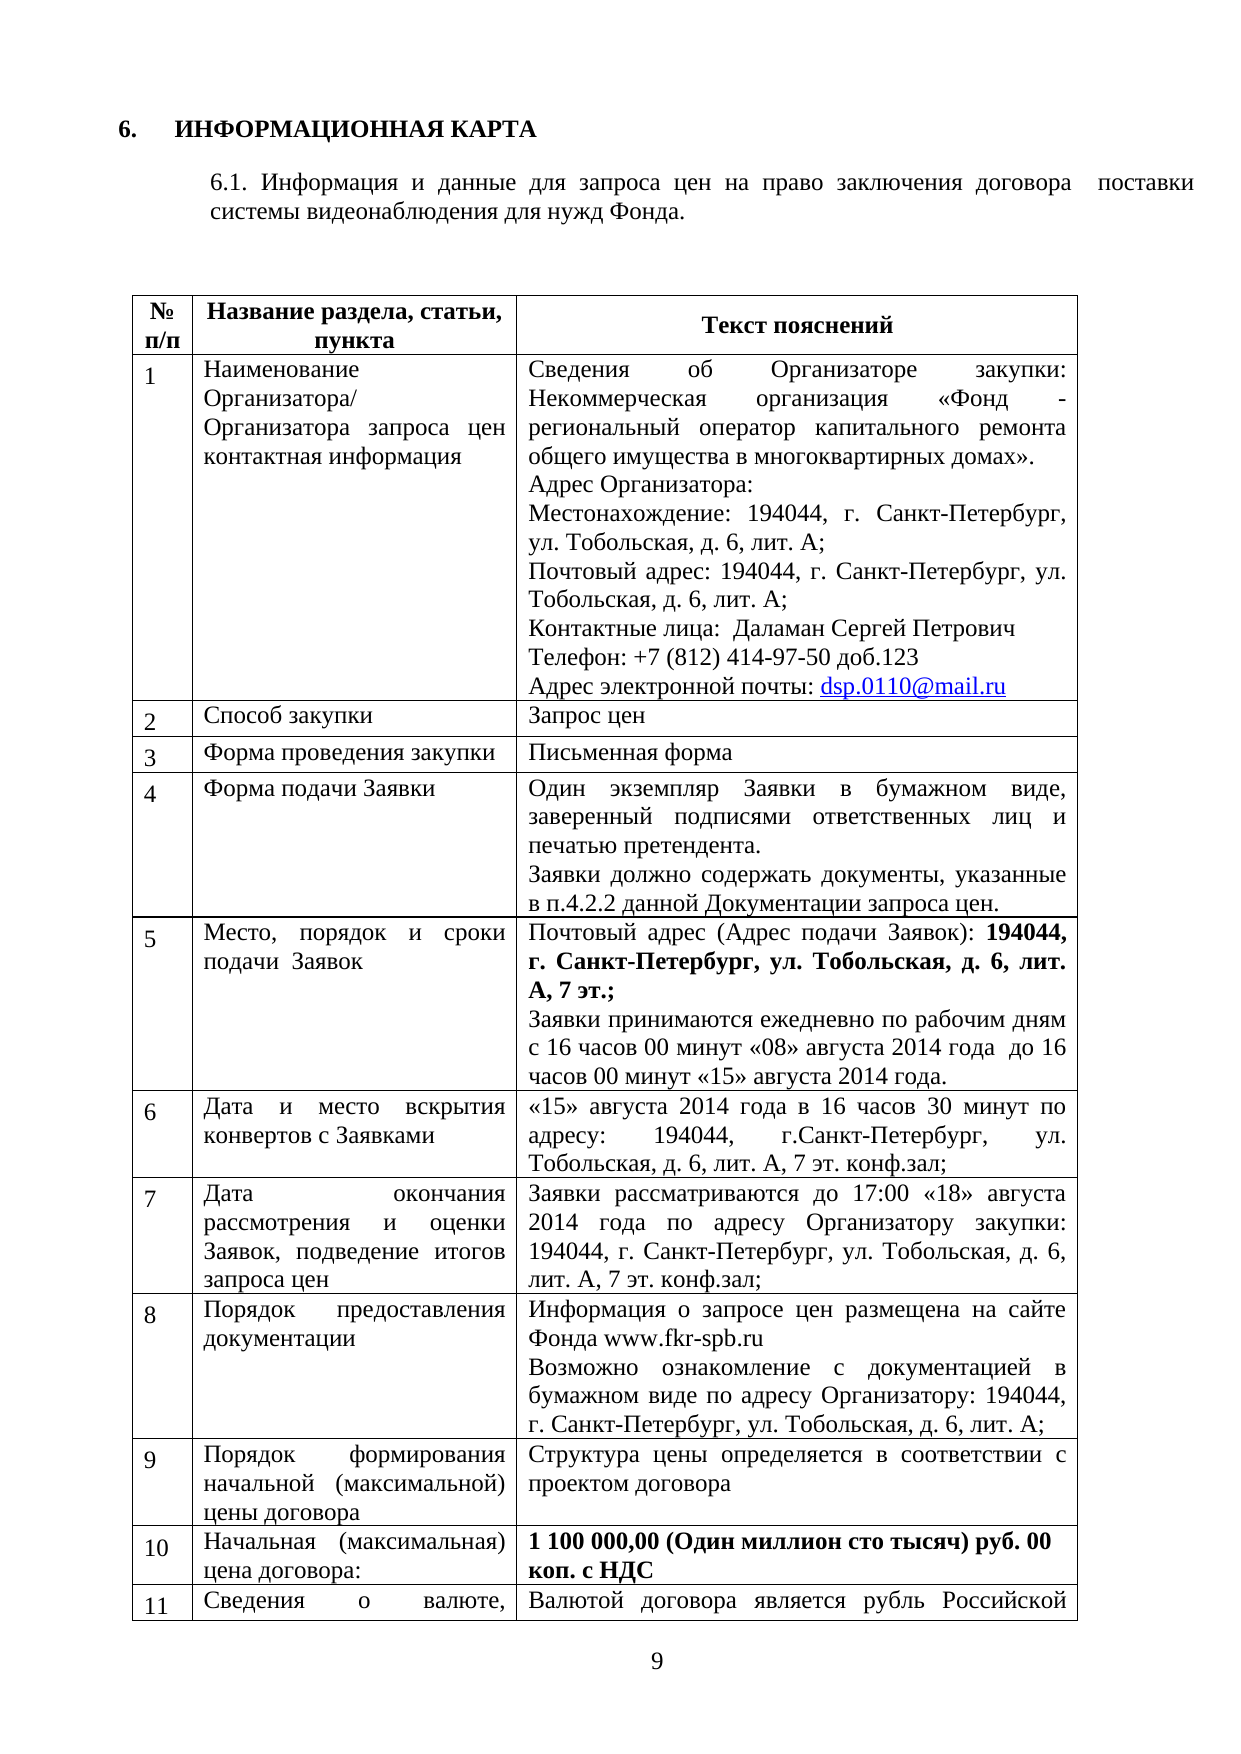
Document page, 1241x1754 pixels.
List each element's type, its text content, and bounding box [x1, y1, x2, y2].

table_cell 2 [133, 701, 192, 736]
table_cell Заявки рассматриваются до 17:00 «18» августа 2014 года по адресу Организатору закупки: 194044, г. Санкт-Петербург, ул. Тобольская, д. 6, лит. А, 7 эт. конф.зал; [517, 1178, 1077, 1293]
table_cell 7 [133, 1178, 192, 1293]
table_header Текст пояснений [517, 296, 1077, 353]
table_cell «15» августа 2014 года в 16 часов 30 минут по адресу: 194044, г.Санкт-Петербург, ул. Тобольская, д. 6, лит. А, 7 эт. конф.зал; [517, 1091, 1077, 1177]
table_cell Порядок предоставления документации [193, 1294, 516, 1438]
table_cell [193, 1585, 516, 1620]
table_cell Место, порядок и сроки подачи Заявок [193, 918, 516, 1090]
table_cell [517, 1585, 1077, 1620]
table_cell 6 [133, 1091, 192, 1177]
table_cell 1 100 000,00 (Один миллион сто тысяч) руб. 00 коп. с НДС [517, 1526, 1077, 1584]
table_cell Письменная форма [517, 737, 1077, 772]
table_cell 3 [133, 737, 192, 772]
table_cell 8 [133, 1294, 192, 1438]
table_cell 1 [133, 355, 192, 699]
table_cell 10 [133, 1526, 192, 1584]
table_header № п/п [133, 296, 192, 353]
table_cell 9 [133, 1439, 192, 1525]
table_cell Дата окончания рассмотрения и оценки Заявок, подведение итогов запроса цен [193, 1178, 516, 1293]
table_cell Почтовый адрес (Адрес подачи Заявок): 194044, г. Санкт-Петербург, ул. Тобольская, д. 6, лит. А, 7 эт.; Заявки принимаются ежедневно по рабочим дням с 16 часов 00 минут «08» августа 2014 года до 16 часов 00 минут «15» августа 2014 года. [517, 918, 1077, 1090]
subtitle ИНФОРМАЦИОННАЯ КАРТА [118, 114, 1196, 142]
table_cell 4 [133, 773, 192, 916]
table_cell Сведения об Организаторе закупки: Некоммерческая организация «Фонд - региональный оператор капитального ремонта общего имущества в многоквартирных домах». Адрес Организатора: Местонахождение: 194044, г. Санкт-Петербург, ул. Тобольская, д. 6, лит. А; Почтовый адрес: 194044, г. Санкт-Петербург, ул. Тобольская, д. 6, лит. А; Контактные лица: Даламан Сергей Петрович Телефон: +7 (812) 414-97-50 доб.123 Адрес электронной почты: dsp.0110@mail.ru [517, 355, 1077, 699]
table_cell Форма подачи Заявки [193, 773, 516, 916]
table_header Название раздела, статьи, пункта [193, 296, 516, 353]
text 6.1. Информация и данные для запроса цен на право заключения договора поставки системы видеонаблюдения для нужд Фонда. [210, 167, 1196, 225]
table_cell 11 [133, 1585, 192, 1620]
table_cell Информация о запросе цен размещена на сайте Фонда www.fkr-spb.ru Возможно ознакомление с документацией в бумажном виде по адресу Организатору: 194044, г. Санкт-Петербург, ул. Тобольская, д. 6, лит. А; [517, 1294, 1077, 1438]
table_cell Порядок формирования начальной (максимальной) цены договора [193, 1439, 516, 1525]
table_cell Дата и место вскрытия конвертов с Заявками [193, 1091, 516, 1177]
table_cell Способ закупки [193, 701, 516, 736]
table_cell Начальная (максимальная) цена договора: [193, 1526, 516, 1584]
table_cell Запрос цен [517, 701, 1077, 736]
table_cell Форма проведения закупки [193, 737, 516, 772]
table_cell 5 [133, 918, 192, 1090]
table_cell Один экземпляр Заявки в бумажном виде, заверенный подписями ответственных лиц и печатью претендента. Заявки должно содержать документы, указанные в п.4.2.2 данной Документации запроса цен. [517, 773, 1077, 916]
table_cell Наименование Организатора/ Организатора запроса цен контактная информация [193, 355, 516, 699]
table_cell Структура цены определяется в соответствии с проектом договора [517, 1439, 1077, 1525]
